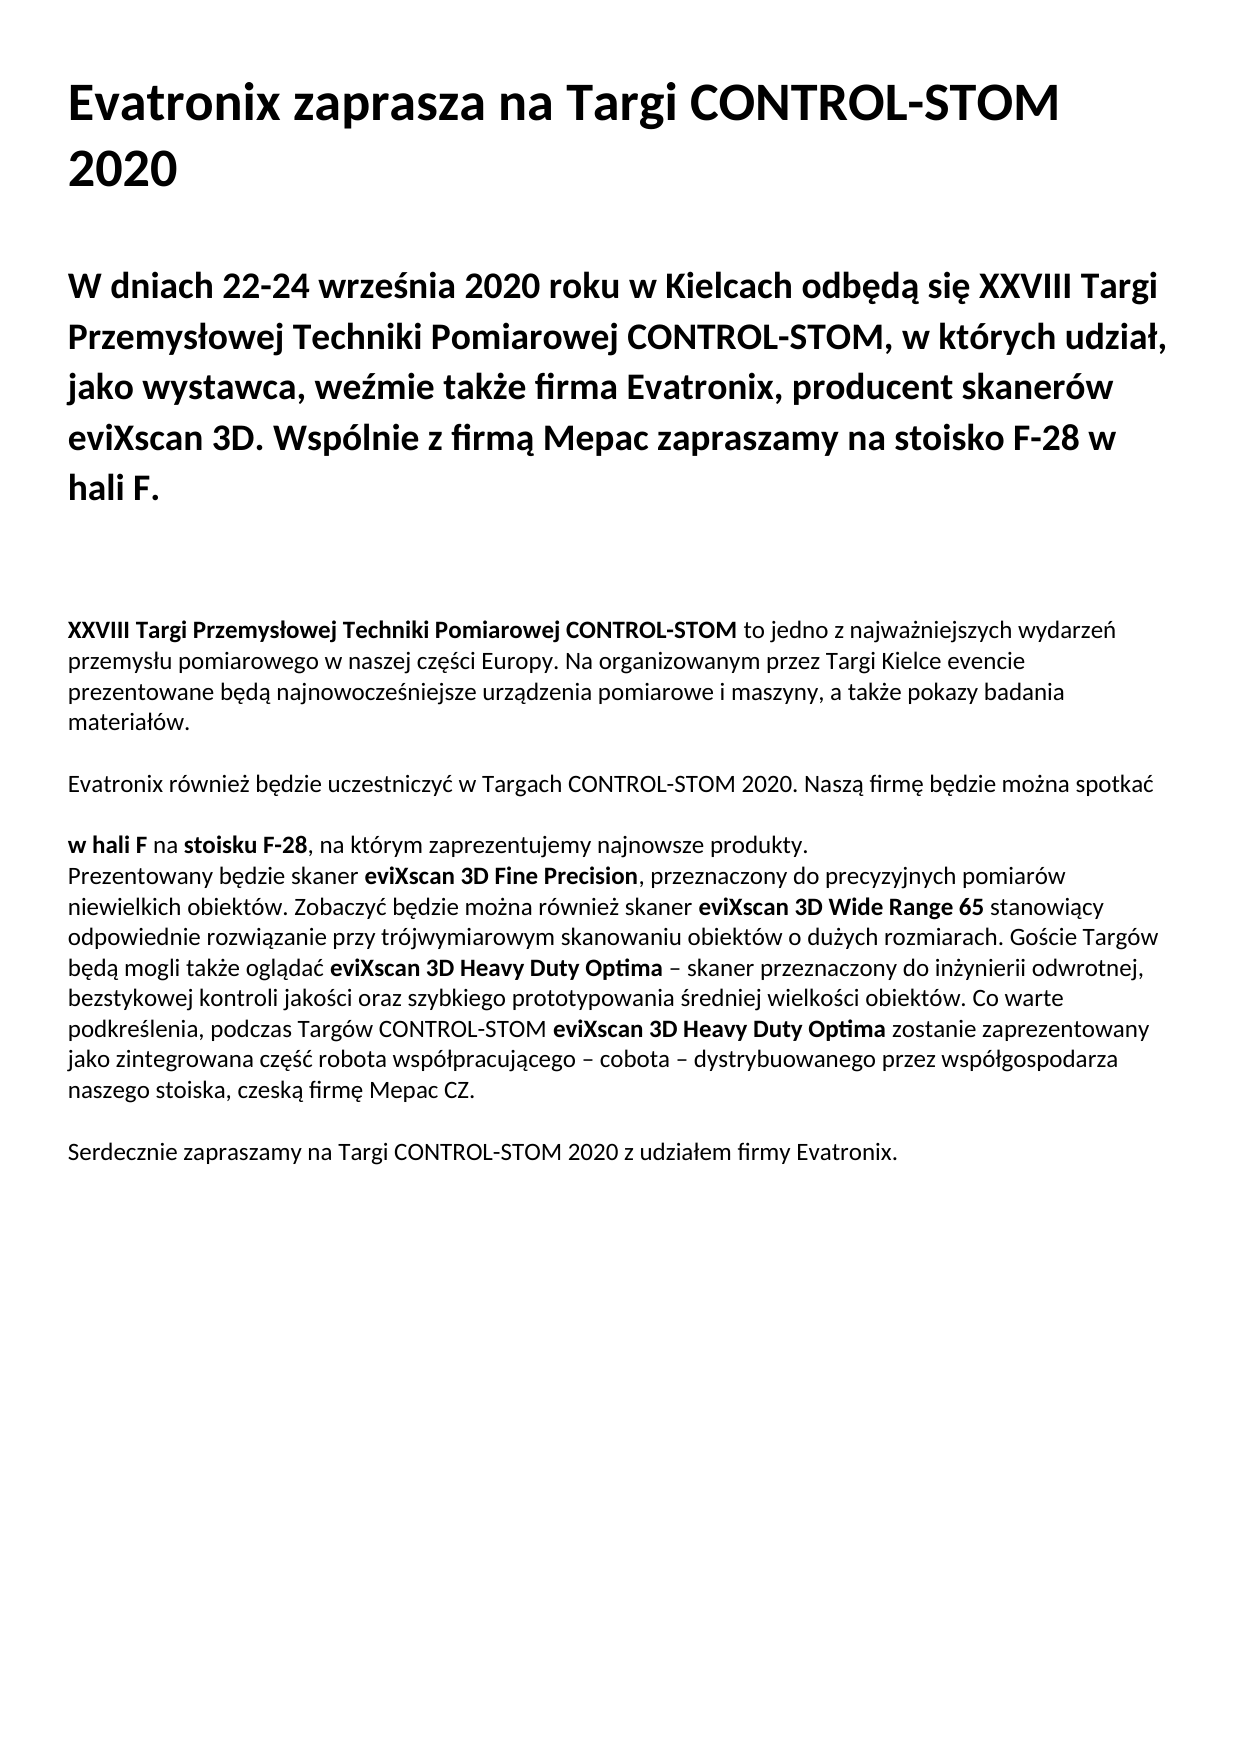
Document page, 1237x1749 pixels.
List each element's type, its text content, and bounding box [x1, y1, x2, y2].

text Evatronix również będzie uczestniczyć w Targach CONTROL-STOM 2020. Naszą firmę będzie można spotkać [68, 768, 1169, 798]
text Serdecznie zapraszamy na Targi CONTROL-STOM 2020 z udziałem firmy Evatronix. [68, 1136, 1169, 1166]
text W dniach 22-24 września 2020 roku w Kielcach odbędą się XXVIII Targi Przemysłowej Techniki Pomiarowej CONTROL-STOM, w których udział, jako wystawca, weźmie także firma Evatronix, producent skanerów eviXscan 3D. Wspólnie z firmą Mepac zapraszamy na stoisko F-28 w hali F. [68, 262, 1169, 510]
text XXVIII Targi Przemysłowej Techniki Pomiarowej CONTROL-STOM to jedno z najważniejszych wydarzeń przemysłu pomiarowego w naszej części Europy. Na organizowanym przez Targi Kielce evencie prezentowane będą najnowocześniejsze urządzenia pomiarowe i maszyny, a także pokazy badania materiałów. [68, 614, 1169, 737]
text w hali F na stoisku F-28, na którym zaprezentujemy najnowsze produkty. [68, 830, 1169, 860]
text Prezentowany będzie skaner eviXscan 3D Fine Precision, przeznaczony do precyzyjnych pomiarów niewielkich obiektów. Zobaczyć będzie można również skaner eviXscan 3D Wide Range 65 stanowiący odpowiednie rozwiązanie przy trójwymiarowym skanowaniu obiektów o dużych rozmiarach. Goście Targów będą mogli także oglądać eviXscan 3D Heavy Duty Optima – skaner przeznaczony do inżynierii odwrotnej, bezstykowej kontroli jakości oraz szybkiego prototypowania średniej wielkości obiektów. Co warte podkreślenia, podczas Targów CONTROL-STOM eviXscan 3D Heavy Duty Optima zostanie zaprezentowany jako zintegrowana część robota współpracującego – cobota – dystrybuowanego przez współgospodarza naszego stoiska, czeską firmę Mepac CZ. [68, 860, 1169, 1104]
text Evatronix zaprasza na Targi CONTROL-STOM 2020 [68, 68, 1169, 200]
